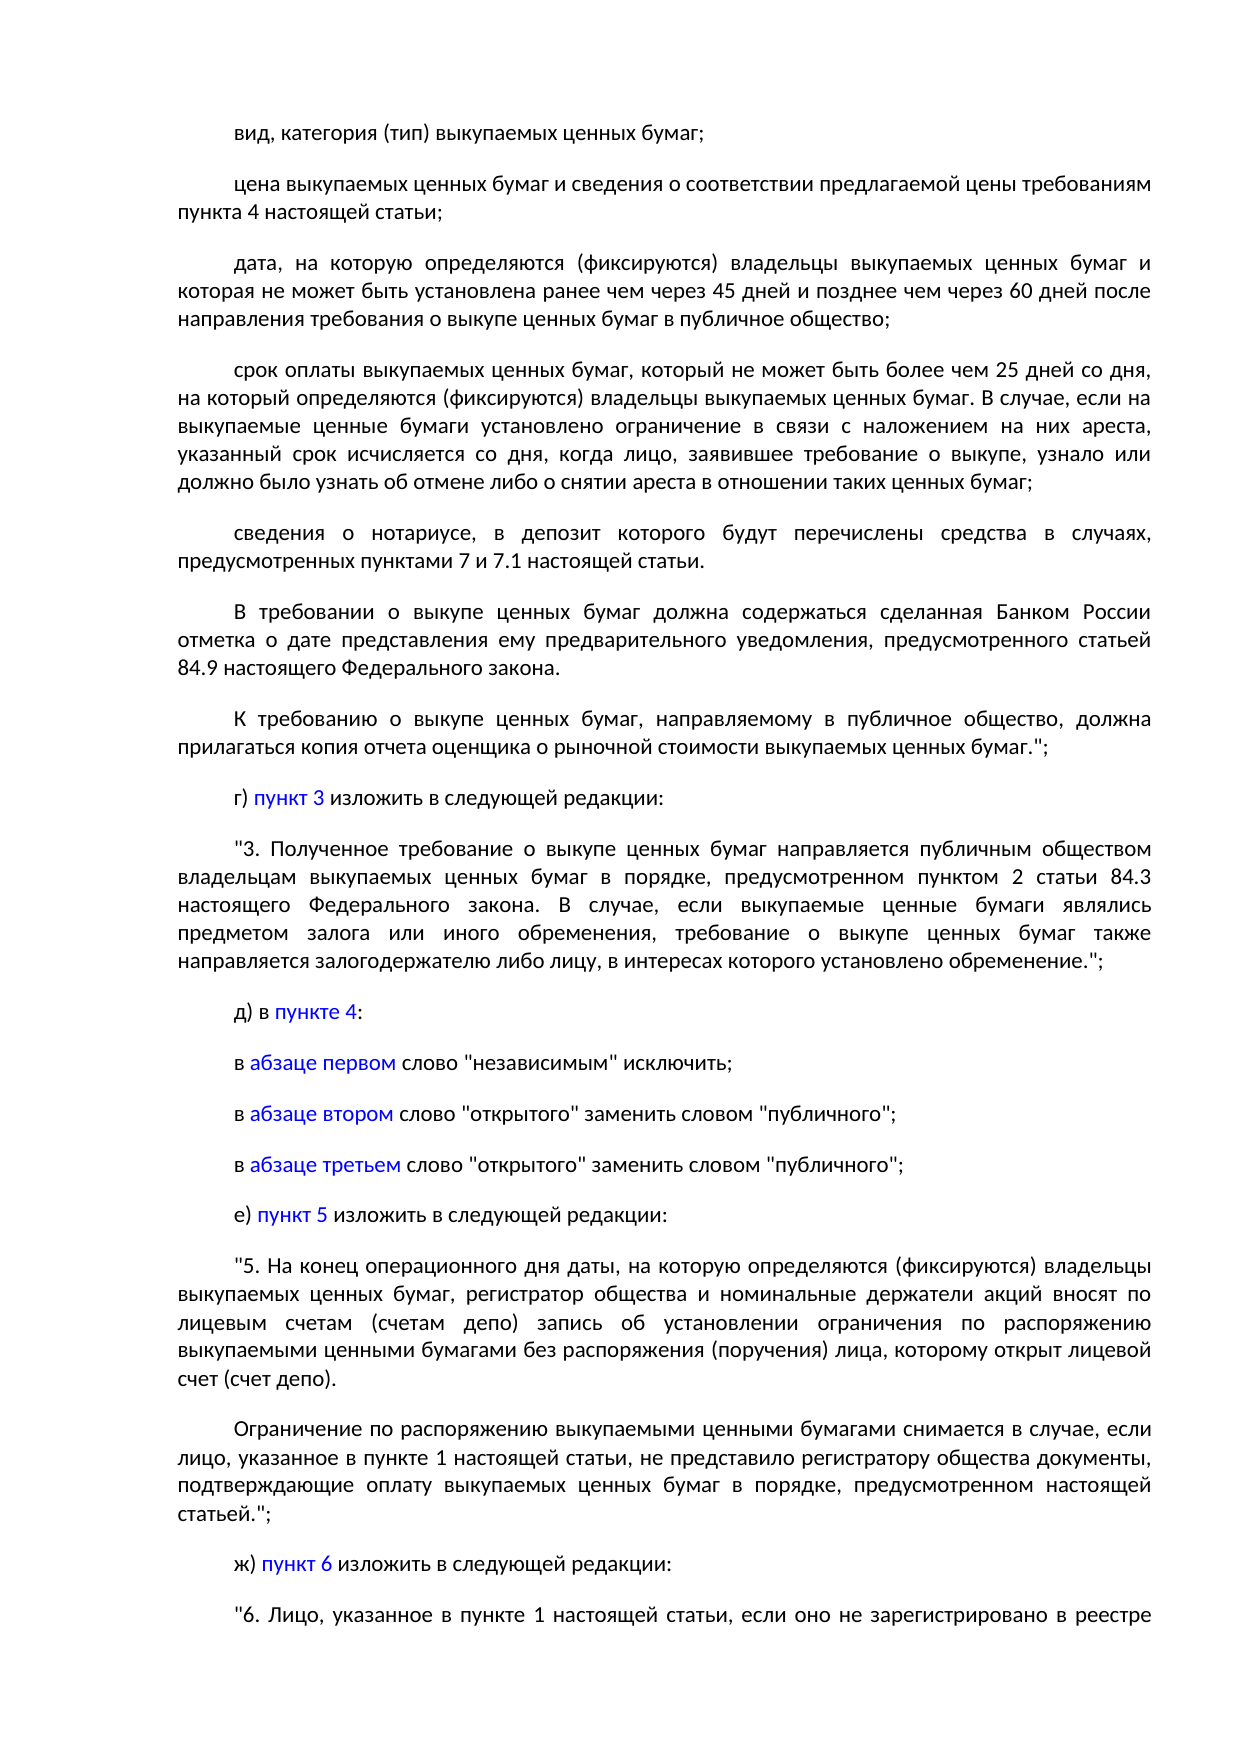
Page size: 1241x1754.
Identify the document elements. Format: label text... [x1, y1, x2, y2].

text срок оплаты выкупаемых ценных бумаг, который не может быть более чем 25 дней со дня, на который определяются (фиксируются) владельцы выкупаемых ценных бумаг. В случае, если на выкупаемые ценные бумаги установлено ограничение в связи с наложением на них ареста, указанный срок исчисляется со дня, когда лицо, заявившее требование о выкупе, узнало или должно было узнать об отмене либо о снятии ареста в отношении таких ценных бумаг; [177, 355, 1152, 495]
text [177, 1601, 1152, 1628]
text К требованию о выкупе ценных бумаг, направляемому в публичное общество, должна прилагаться копия отчета оценщика о рыночной стоимости выкупаемых ценных бумаг."; [177, 704, 1152, 760]
text цена выкупаемых ценных бумаг и сведения о соответствии предлагаемой цены требованиям пункта 4 настоящей статьи; [177, 169, 1152, 225]
text д) в пункте 4: [177, 997, 1152, 1025]
text "5. На конец операционного дня даты, на которую определяются (фиксируются) владельцы выкупаемых ценных бумаг, регистратор общества и номинальные держатели акций вносят по лицевым счетам (счетам депо) запись об установлении ограничения по распоряжению выкупаемыми ценными бумагами без распоряжения (поручения) лица, которому открыт лицевой счет (счет депо). [177, 1252, 1152, 1392]
text ж) пункт 6 изложить в следующей редакции: [177, 1549, 1152, 1578]
text вид, категория (тип) выкупаемых ценных бумаг; [177, 118, 1152, 146]
text г) пункт 3 изложить в следующей редакции: [177, 783, 1152, 811]
text В требовании о выкупе ценных бумаг должна содержаться сделанная Банком России отметка о дате представления ему предварительного уведомления, предусмотренного статьей 84.9 настоящего Федерального закона. [177, 597, 1152, 681]
text Ограничение по распоряжению выкупаемыми ценными бумагами снимается в случае, если лицо, указанное в пункте 1 настоящей статьи, не представило регистратору общества документы, подтверждающие оплату выкупаемых ценных бумаг в порядке, предусмотренном настоящей статьей."; [177, 1414, 1152, 1527]
text в абзаце первом слово "независимым" исключить; [177, 1048, 1152, 1076]
text сведения о нотариусе, в депозит которого будут перечислены средства в случаях, предусмотренных пунктами 7 и 7.1 настоящей статьи. [177, 518, 1152, 574]
text дата, на которую определяются (фиксируются) владельцы выкупаемых ценных бумаг и которая не может быть установлена ранее чем через 45 дней и позднее чем через 60 дней после направления требования о выкупе ценных бумаг в публичное общество; [177, 248, 1152, 332]
text е) пункт 5 изложить в следующей редакции: [177, 1201, 1152, 1229]
text "3. Полученное требование о выкупе ценных бумаг направляется публичным обществом владельцам выкупаемых ценных бумаг в порядке, предусмотренном пунктом 2 статьи 84.3 настоящего Федерального закона. В случае, если выкупаемые ценные бумаги являлись предметом залога или иного обременения, требование о выкупе ценных бумаг также направляется залогодержателю либо лицу, в интересах которого установлено обременение."; [177, 834, 1152, 974]
text в абзаце третьем слово "открытого" заменить словом "публичного"; [177, 1150, 1152, 1178]
text в абзаце втором слово "открытого" заменить словом "публичного"; [177, 1099, 1152, 1127]
